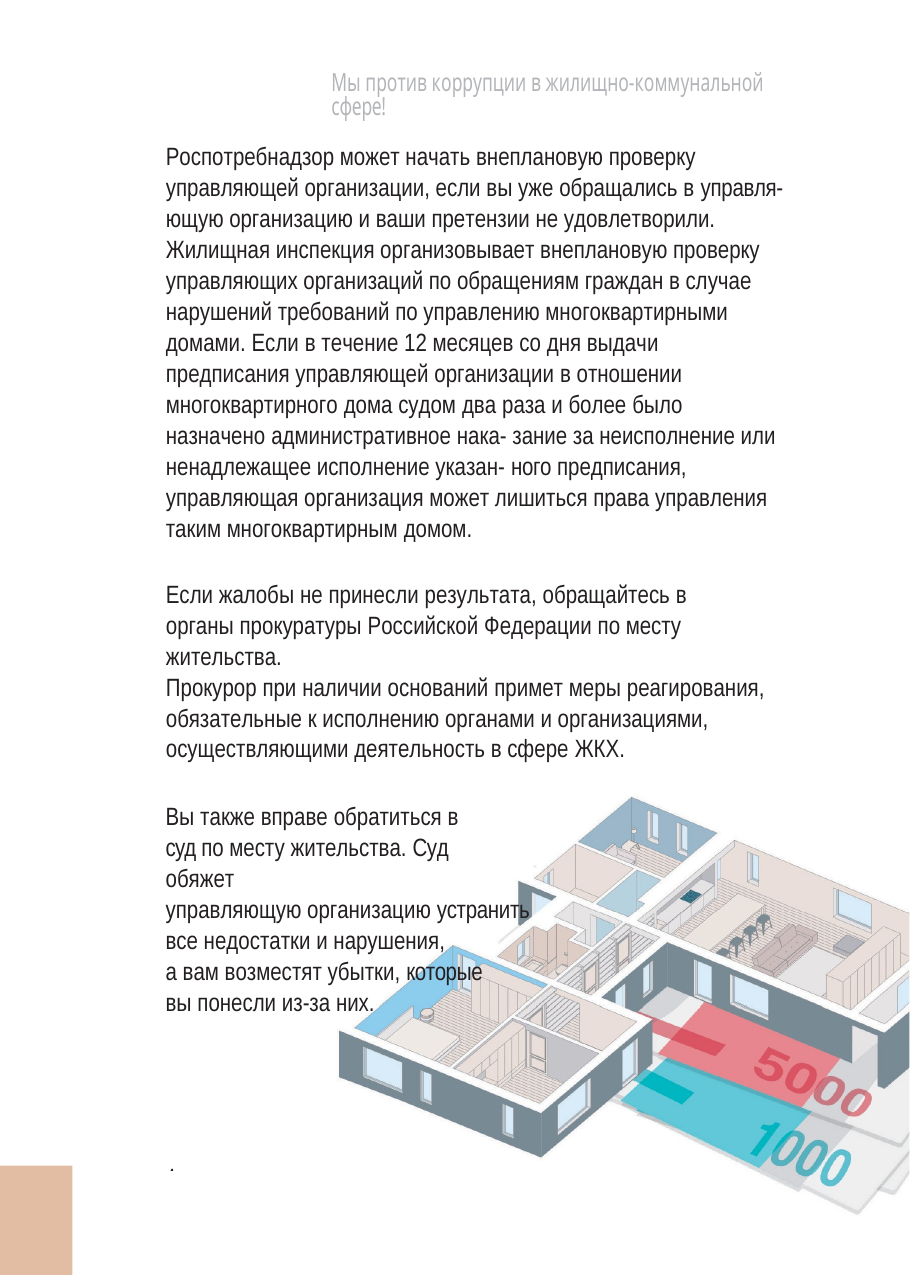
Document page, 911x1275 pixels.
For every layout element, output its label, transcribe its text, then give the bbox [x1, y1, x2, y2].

text а вам возместят убытки, которые вы понесли из-за них. [165, 957, 484, 1016]
text Жилищная инспекция организовывает внеплановую проверку управляющих организаций по обращениям граждан в случае нарушений требований по управлению многоквартирными домами. Если в течение 12 месяцев со дня выдачи предписания управляющей организации в отношении многоквартирного дома судом два раза и более было назначено административное нака- зание за неисполнение или ненадлежащее исполнение указан- ного предписания, управляющая организация может лишиться права управления таким многоквартирным домом. [166, 235, 780, 542]
text Если жалобы не принесли результата, обращайтесь в органы прокуратуры Российской Федерации по месту жительства. [166, 580, 740, 670]
picture [336, 795, 910, 1217]
text Вы также вправе обратиться в суд по месту жительства. Суд обяжет [165, 802, 487, 893]
text Прокурор при наличии оснований примет меры реагирования, обязательные к исполнению органами и организациями, осуществляющими деятельность в сфере ЖКХ. [166, 673, 879, 763]
text Роспотребнадзор может начать внеплановую проверку управляющей организации, если вы уже обращались в управля- ющую организацию и ваши претензии не удовлетворили. [166, 142, 785, 233]
text управляющую организацию устранить все недостатки и нарушения, [165, 895, 531, 954]
